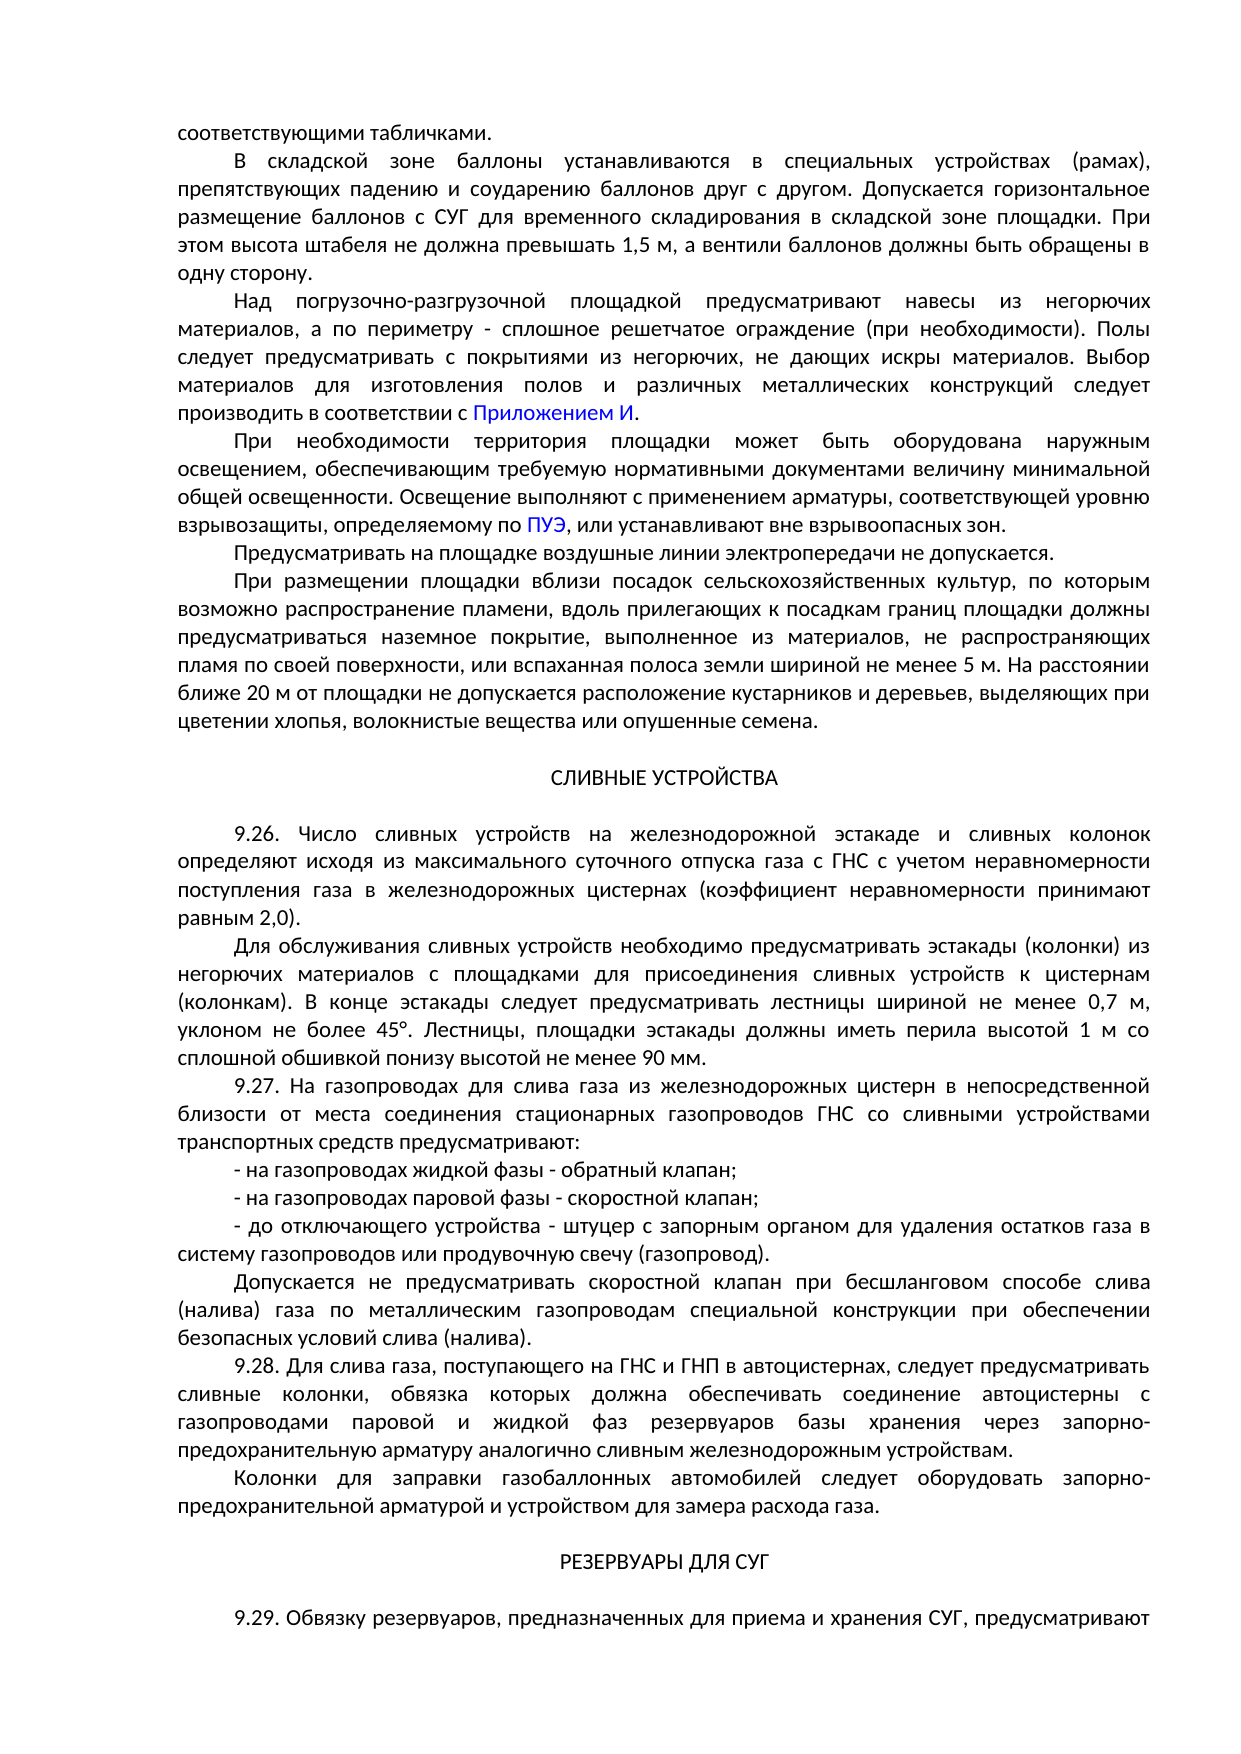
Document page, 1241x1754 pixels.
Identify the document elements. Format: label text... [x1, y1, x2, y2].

text Предусматривать на площадке воздушные линии электропередачи не допускается. [177, 538, 1152, 566]
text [177, 118, 1152, 146]
text В складской зоне баллоны устанавливаются в специальных устройствах (рамах), препятствующих падению и соударению баллонов друг с другом. Допускается горизонтальное размещение баллонов с СУГ для временного складирования в складской зоне площадки. При этом высота штабеля не должна превышать 1,5 м, а вентили баллонов должны быть обращены в одну сторону. [177, 146, 1152, 286]
text - на газопроводах жидкой фазы - обратный клапан; [177, 1155, 1152, 1183]
text 9.27. На газопроводах для слива газа из железнодорожных цистерн в непосредственной близости от места соединения стационарных газопроводов ГНС со сливными устройствами транспортных средств предусматривают: [177, 1071, 1152, 1155]
text - до отключающего устройства - штуцер с запорным органом для удаления остатков газа в систему газопроводов или продувочную свечу (газопровод). [177, 1211, 1152, 1267]
text 9.28. Для слива газа, поступающего на ГНС и ГНП в автоцистернах, следует предусматривать сливные колонки, обвязка которых должна обеспечивать соединение автоцистерны с газопроводами паровой и жидкой фаз резервуаров базы хранения через запорно-предохранительную арматуру аналогично сливным железнодорожным устройствам. [177, 1351, 1152, 1463]
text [177, 1603, 1152, 1631]
text Над погрузочно-разгрузочной площадкой предусматривают навесы из негорючих материалов, а по периметру - сплошное решетчатое ограждение (при необходимости). Полы следует предусматривать с покрытиями из негорючих, не дающих искры материалов. Выбор материалов для изготовления полов и различных металлических конструкций следует производить в соответствии с Приложением И. [177, 286, 1152, 426]
text При необходимости территория площадки может быть оборудована наружным освещением, обеспечивающим требуемую нормативными документами величину минимальной общей освещенности. Освещение выполняют с применением арматуры, соответствующей уровню взрывозащиты, определяемому по ПУЭ, или устанавливают вне взрывоопасных зон. [177, 426, 1152, 538]
text Для обслуживания сливных устройств необходимо предусматривать эстакады (колонки) из негорючих материалов с площадками для присоединения сливных устройств к цистернам (колонкам). В конце эстакады следует предусматривать лестницы шириной не менее 0,7 м, уклоном не более 45°. Лестницы, площадки эстакады должны иметь перила высотой 1 м со сплошной обшивкой понизу высотой не менее 90 мм. [177, 931, 1152, 1071]
text - на газопроводах паровой фазы - скоростной клапан; [177, 1183, 1152, 1211]
text Допускается не предусматривать скоростной клапан при бесшланговом способе слива (налива) газа по металлическим газопроводам специальной конструкции при обеспечении безопасных условий слива (налива). [177, 1267, 1152, 1351]
text Колонки для заправки газобаллонных автомобилей следует оборудовать запорно-предохранительной арматурой и устройством для замера расхода газа. [177, 1463, 1152, 1519]
text СЛИВНЫЕ УСТРОЙСТВА [177, 763, 1152, 791]
text 9.26. Число сливных устройств на железнодорожной эстакаде и сливных колонок определяют исходя из максимального суточного отпуска газа с ГНС с учетом неравномерности поступления газа в железнодорожных цистернах (коэффициент неравномерности принимают равным 2,0). [177, 819, 1152, 931]
text РЕЗЕРВУАРЫ ДЛЯ СУГ [177, 1547, 1152, 1575]
text При размещении площадки вблизи посадок сельскохозяйственных культур, по которым возможно распространение пламени, вдоль прилегающих к посадкам границ площадки должны предусматриваться наземное покрытие, выполненное из материалов, не распространяющих пламя по своей поверхности, или вспаханная полоса земли шириной не менее 5 м. На расстоянии ближе 20 м от площадки не допускается расположение кустарников и деревьев, выделяющих при цветении хлопья, волокнистые вещества или опушенные семена. [177, 566, 1152, 734]
